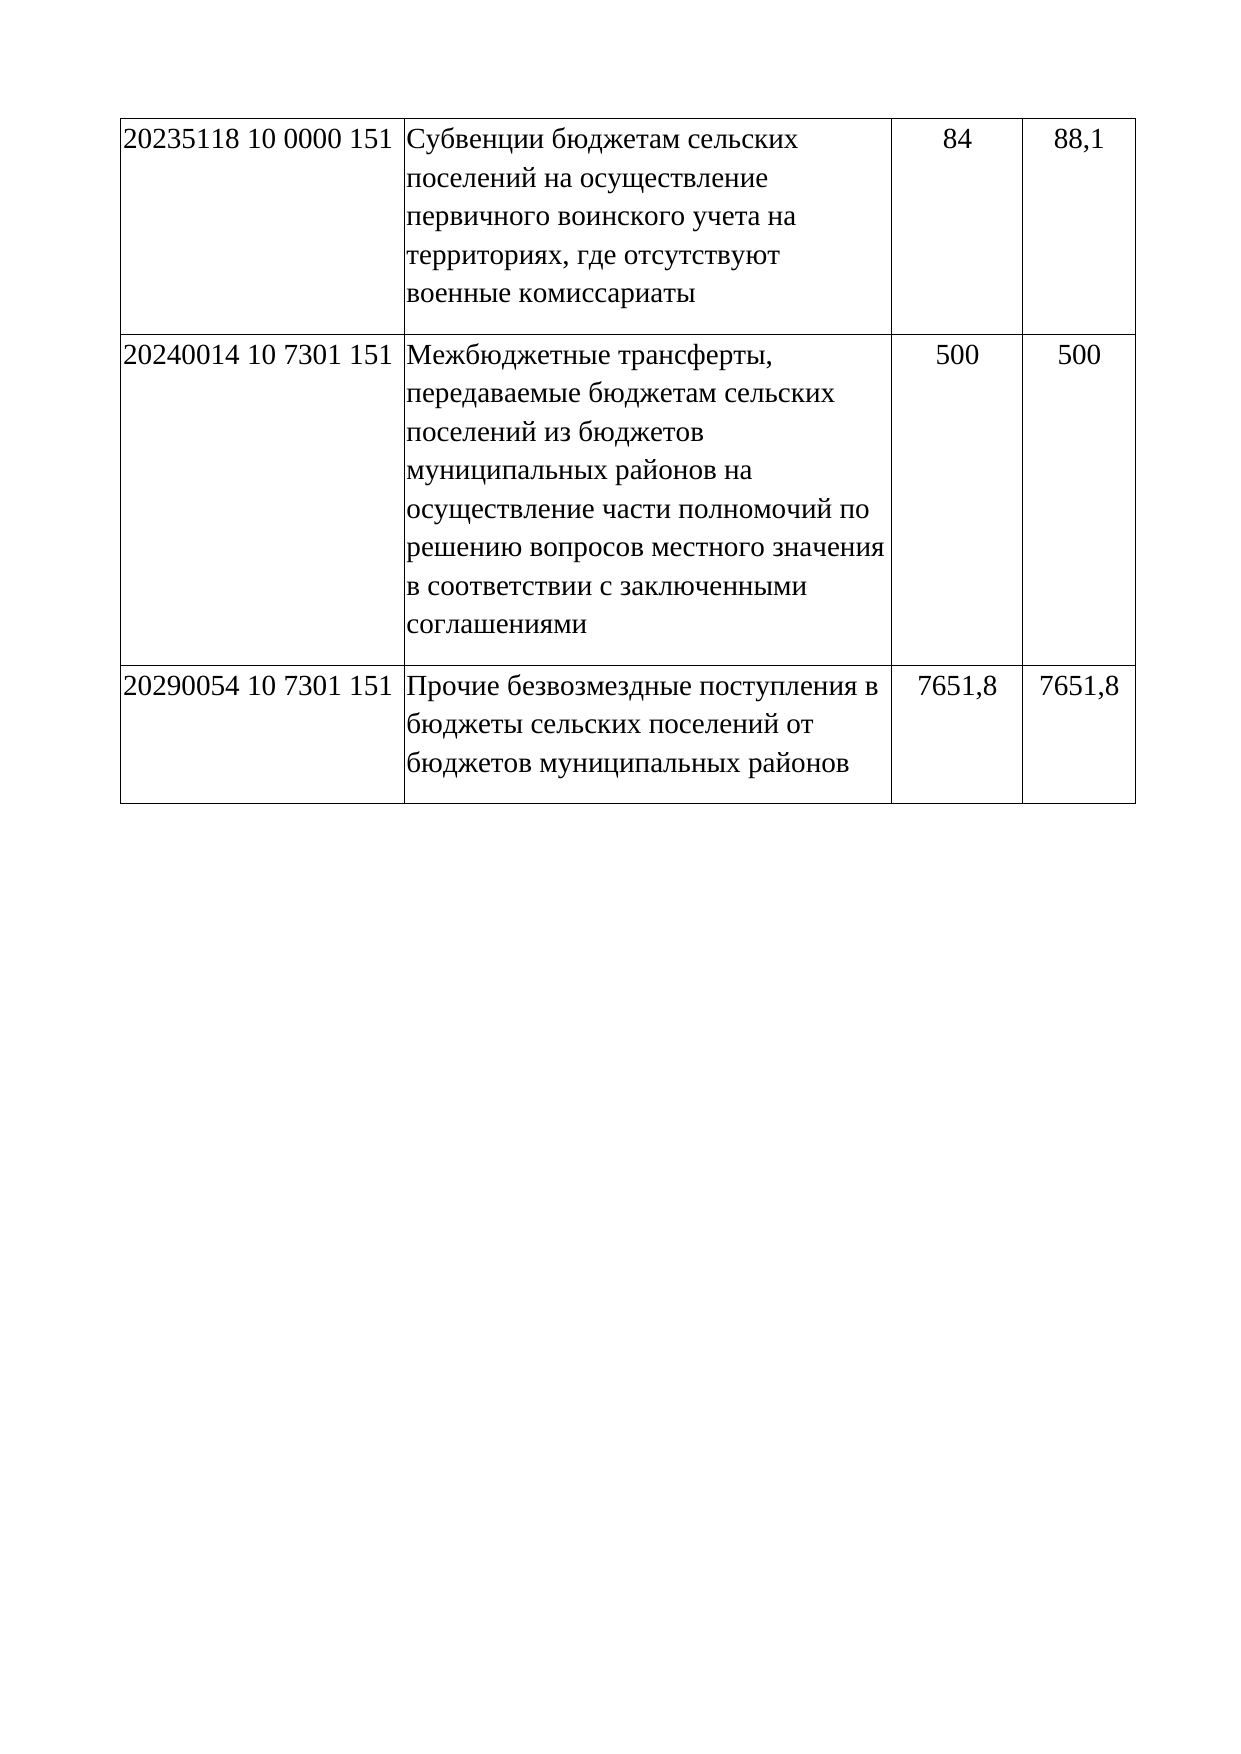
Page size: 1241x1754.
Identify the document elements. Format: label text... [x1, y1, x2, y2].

table_cell 7651,8 [1023, 666, 1135, 803]
table_cell 20290054 10 7301 151 [121, 666, 404, 803]
table_cell 88,1 [1023, 119, 1135, 334]
table_cell 500 [1023, 335, 1135, 665]
table_cell 500 [892, 335, 1022, 665]
table_cell Межбюджетные трансферты, передаваемые бюджетам сельских поселений из бюджетов муниципальных районов на осуществление части полномочий по решению вопросов местного значения в соответствии с заключенными соглашениями [405, 335, 891, 665]
table_cell 20235118 10 0000 151 [121, 119, 404, 334]
table_cell Субвенции бюджетам сельских поселений на осуществление первичного воинского учета на территориях, где отсутствуют военные комиссариаты [405, 119, 891, 334]
table_cell 84 [892, 119, 1022, 334]
table_cell 20240014 10 7301 151 [121, 335, 404, 665]
table_cell Прочие безвозмездные поступления в бюджеты сельских поселений от бюджетов муниципальных районов [405, 666, 891, 803]
table_cell 7651,8 [892, 666, 1022, 803]
